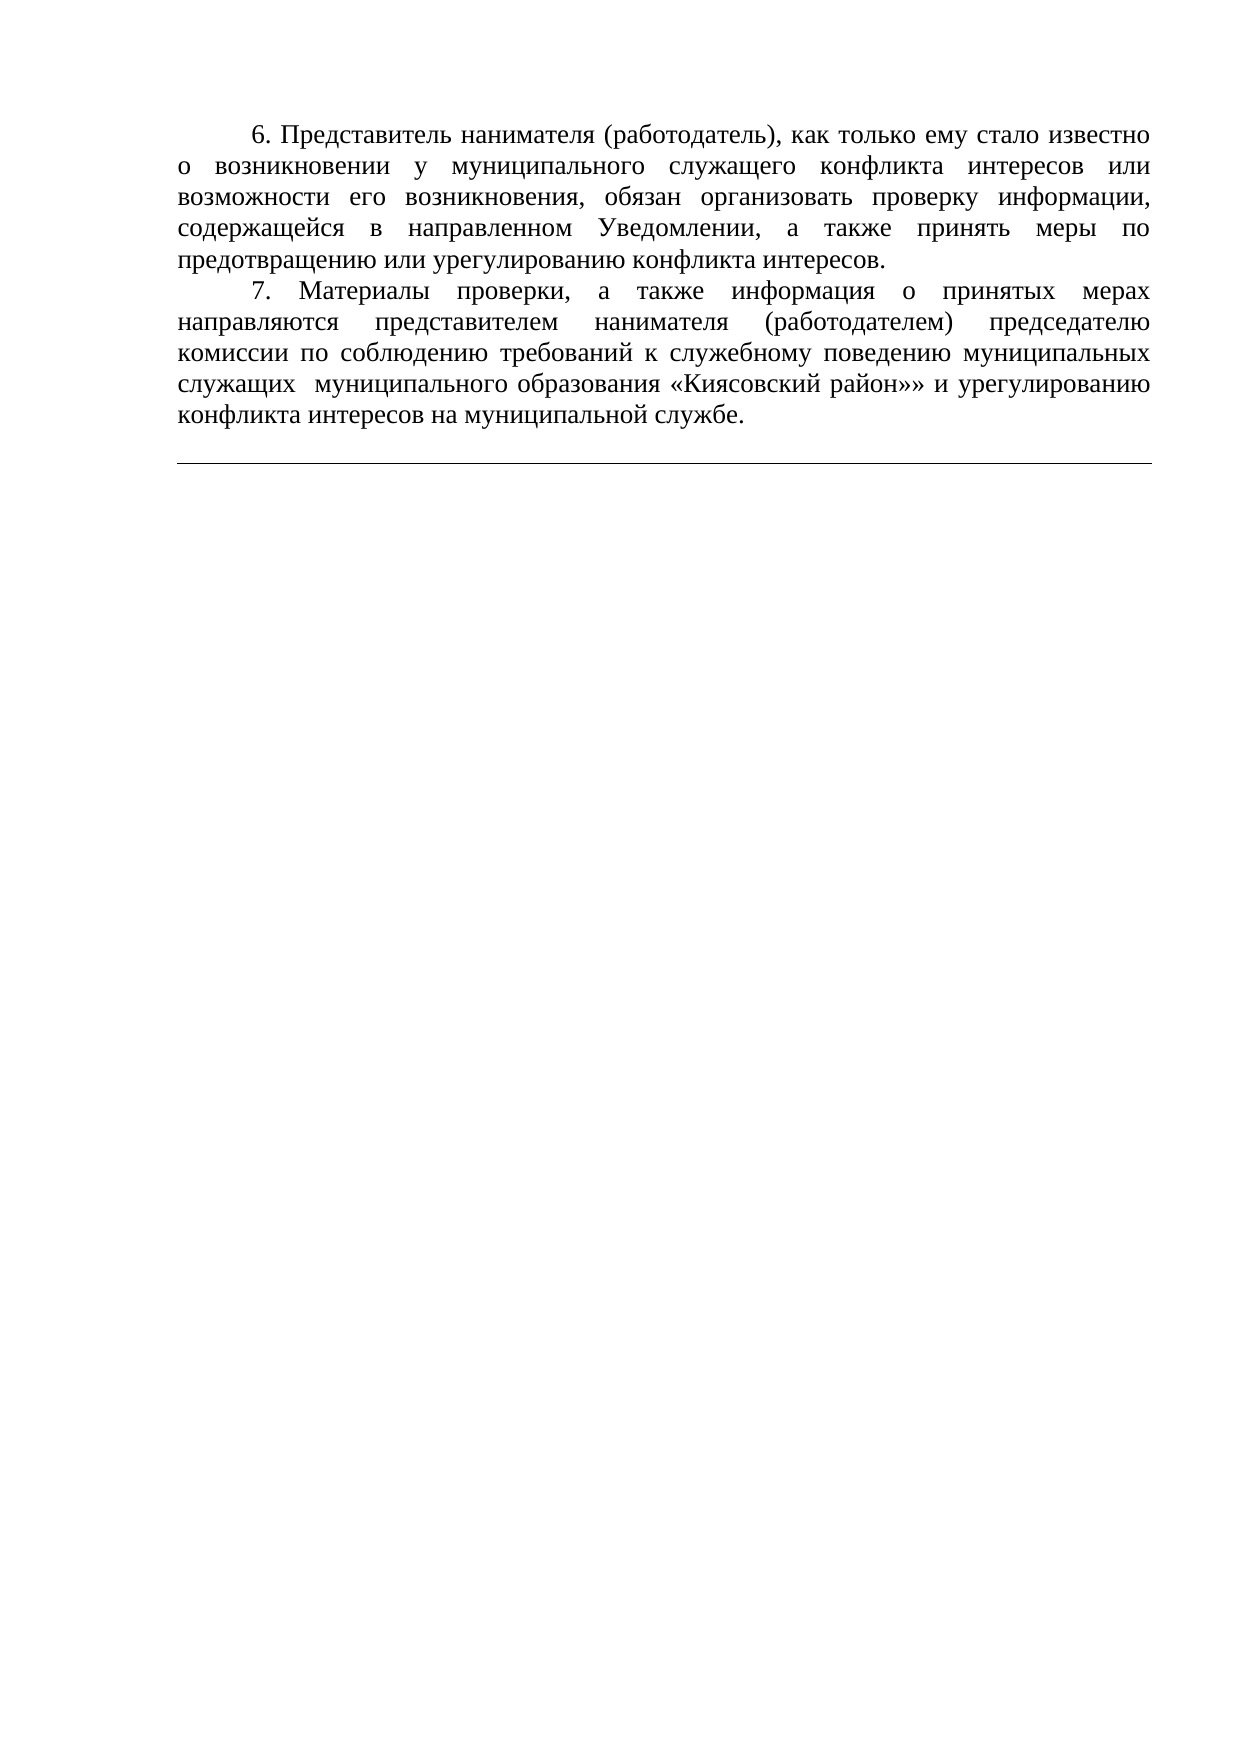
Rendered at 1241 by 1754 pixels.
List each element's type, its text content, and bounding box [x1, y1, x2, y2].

text 7. Материалы проверки, а также информация о принятых мерах направляются представителем нанимателя (работодателем) председателю комиссии по соблюдению требований к служебному поведению муниципальных служащих муниципального образования «Киясовский район»» и урегулированию конфликта интересов на муниципальной службе. [177, 274, 1152, 429]
text 6. Представитель нанимателя (работодатель), как только ему стало известно о возникновении у муниципального служащего конфликта интересов или возможности его возникновения, обязан организовать проверку информации, содержащейся в направленном Уведомлении, а также принять меры по предотвращению или урегулированию конфликта интересов. [177, 118, 1152, 274]
